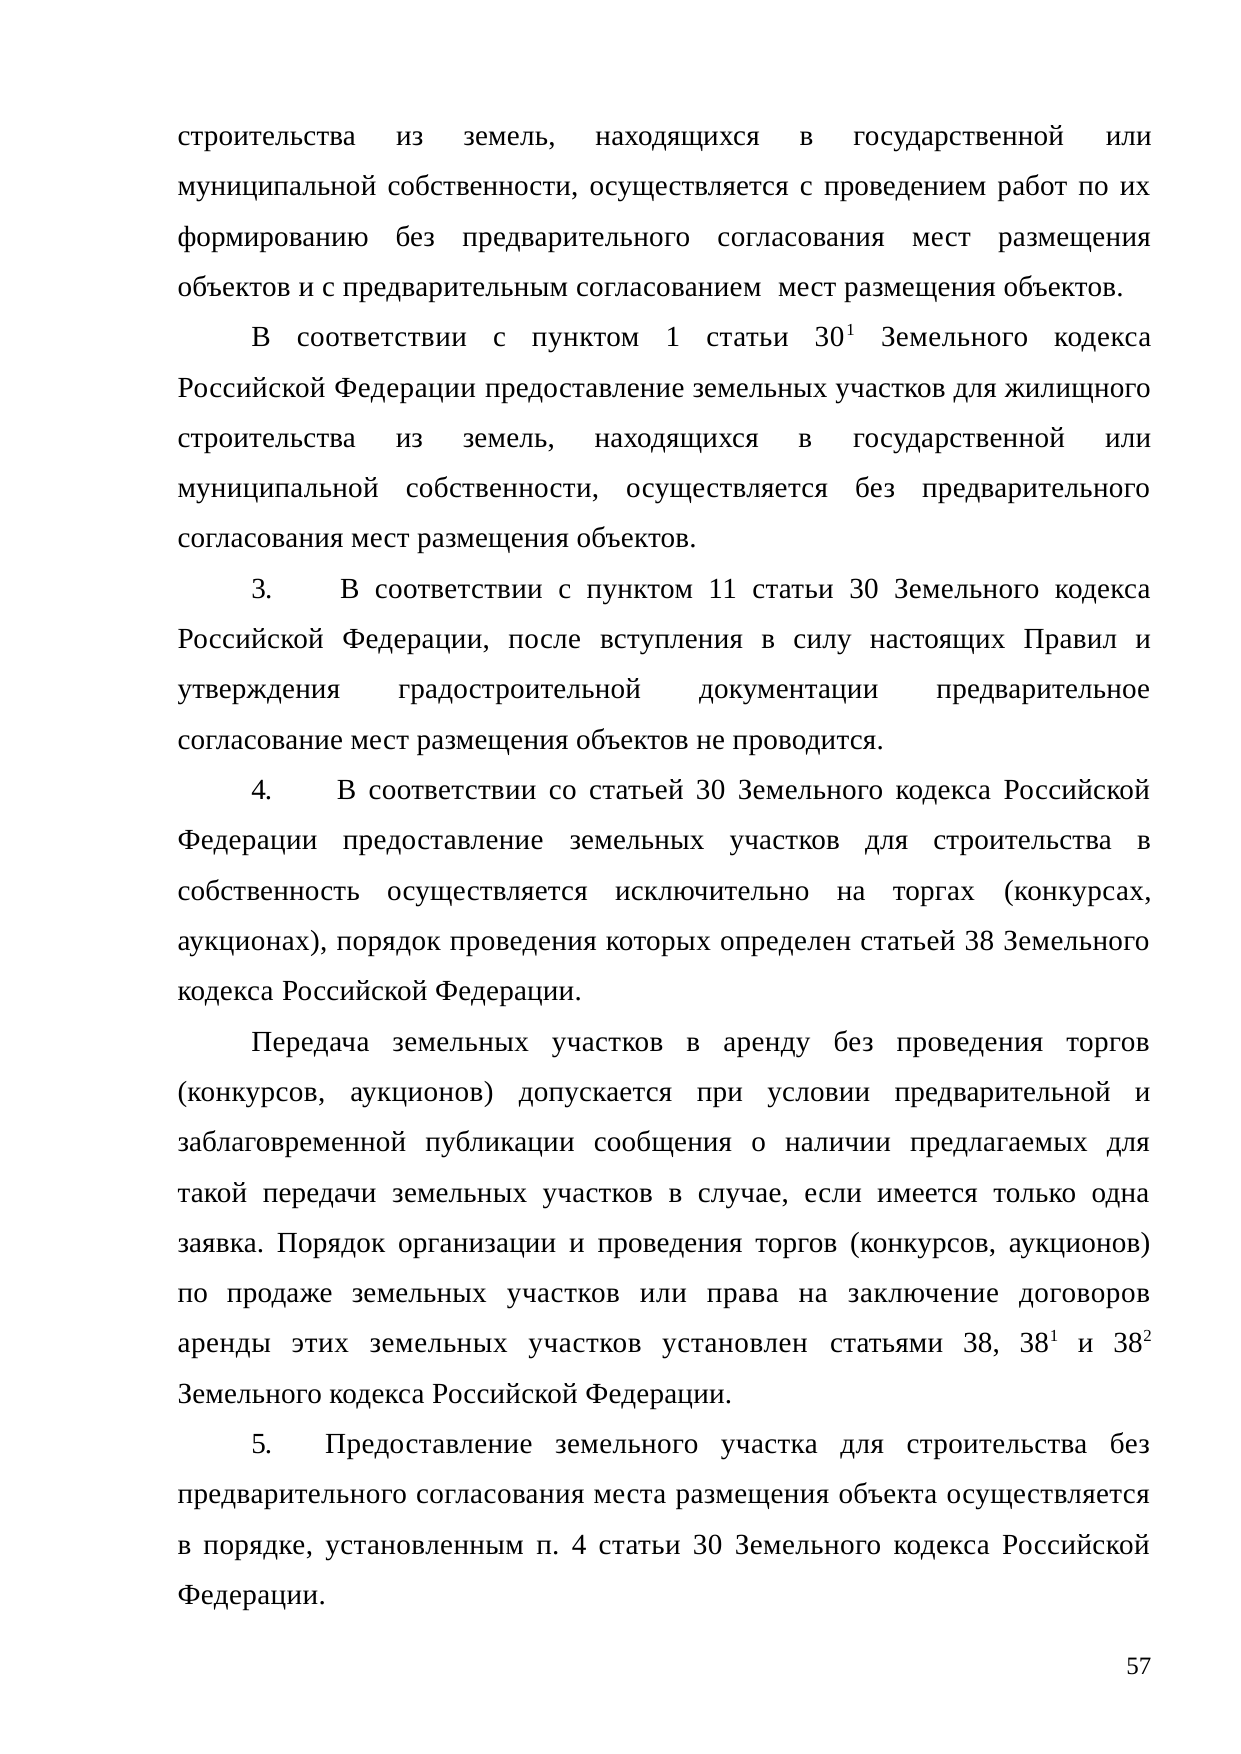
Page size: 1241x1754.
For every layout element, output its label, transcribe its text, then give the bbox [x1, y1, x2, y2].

text 5. Предоставление земельного участка для строительства без предварительного согласования места размещения объекта осуществляется в порядке, установленным п. 4 статьи 30 Земельного кодекса Российской Федерации. [177, 1426, 1152, 1611]
text Передача земельных участков в аренду без проведения торгов (конкурсов, аукционов) допускается при условии предварительной и заблаговременной публикации сообщения о наличии предлагаемых для такой передачи земельных участков в случае, если имеется только одна заявка. Порядок организации и проведения торгов (конкурсов, аукционов) по продаже земельных участков или права на заключение договоров аренды этих земельных участков установлен статьями 38, 381 и 382 Земельного кодекса Российской Федерации. [177, 1024, 1152, 1409]
text В соответствии с пунктом 1 статьи 301 Земельного кодекса Российской Федерации предоставление земельных участков для жилищного строительства из земель, находящихся в государственной или муниципальной собственности, осуществляется без предварительного согласования мест размещения объектов. [177, 319, 1152, 554]
text 3. В соответствии с пунктом 11 статьи 30 Земельного кодекса Российской Федерации, после вступления в силу настоящих Правил и утверждения градостроительной документации предварительное согласование мест размещения объектов не проводится. [177, 571, 1152, 755]
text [177, 118, 1152, 303]
text 4. В соответствии со статьей 30 Земельного кодекса Российской Федерации предоставление земельных участков для строительства в собственность осуществляется исключительно на торгах (конкурсах, аукционах), порядок проведения которых определен статьей 38 Земельного кодекса Российской Федерации. [177, 772, 1152, 1007]
